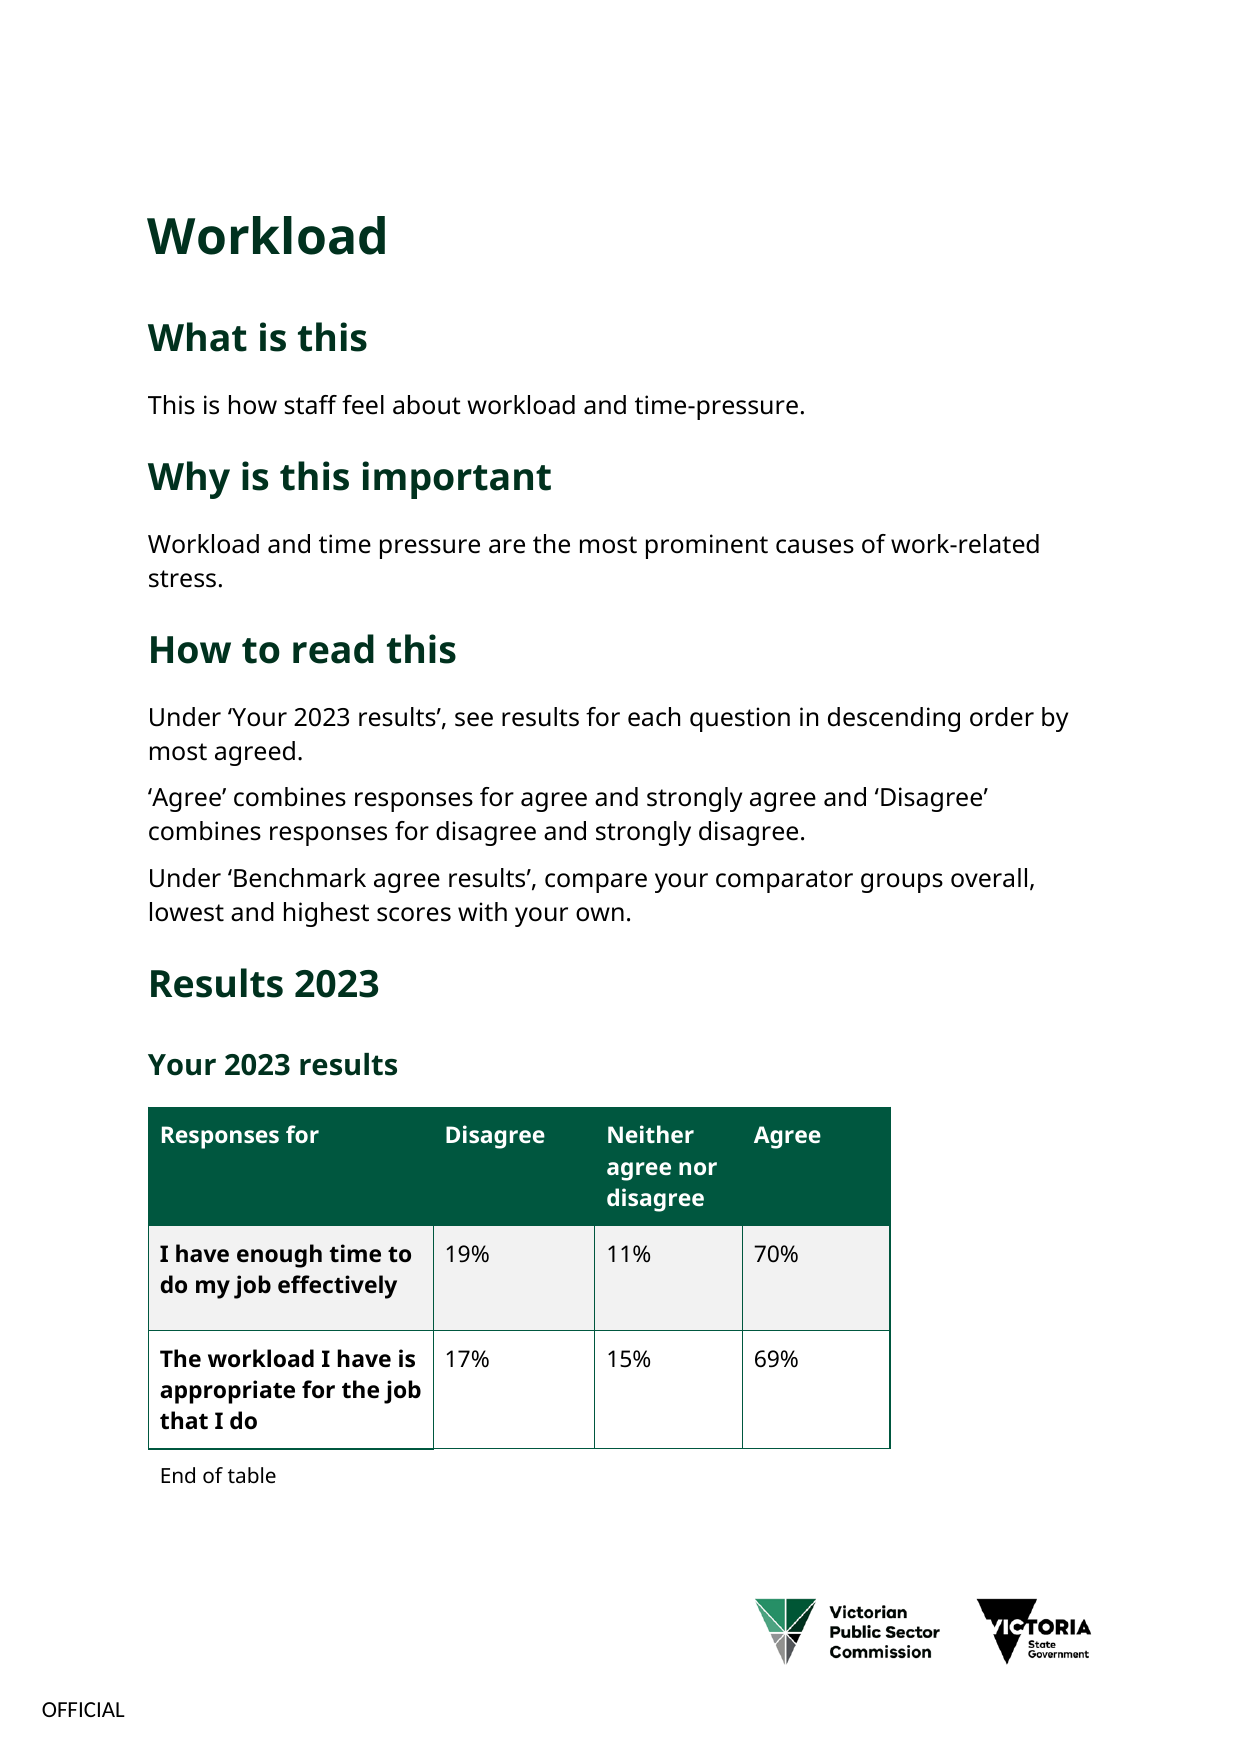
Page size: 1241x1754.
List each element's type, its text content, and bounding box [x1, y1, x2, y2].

text Under ‘Benchmark agree results’, compare your comparator groups overall, lowest and highest scores with your own. [148, 861, 1092, 929]
subtitle What is this [148, 311, 1092, 362]
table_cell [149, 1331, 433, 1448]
subtitle Workload [148, 201, 1092, 269]
text Workload and time pressure are the most prominent causes of work-related stress. [148, 526, 1092, 594]
text This is how staff feel about workload and time-pressure. [148, 387, 1092, 421]
subtitle Results 2023 [148, 958, 1092, 1009]
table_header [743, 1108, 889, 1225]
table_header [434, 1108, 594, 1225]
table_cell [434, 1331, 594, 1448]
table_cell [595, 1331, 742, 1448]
text Under ‘Your 2023 results’, see results for each question in descending order by most agreed. [148, 699, 1092, 768]
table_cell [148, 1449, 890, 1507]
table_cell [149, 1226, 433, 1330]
text ‘Agree’ combines responses for agree and strongly agree and ‘Disagree’ combines responses for disagree and strongly disagree. [148, 780, 1092, 848]
subtitle Your 2023 results [148, 1044, 1092, 1084]
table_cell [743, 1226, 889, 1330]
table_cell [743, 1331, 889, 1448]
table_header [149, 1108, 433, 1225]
picture [754, 1598, 1093, 1666]
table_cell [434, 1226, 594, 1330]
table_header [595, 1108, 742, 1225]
subtitle Why is this important [148, 451, 1092, 502]
subtitle How to read this [148, 624, 1092, 675]
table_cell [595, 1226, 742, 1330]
